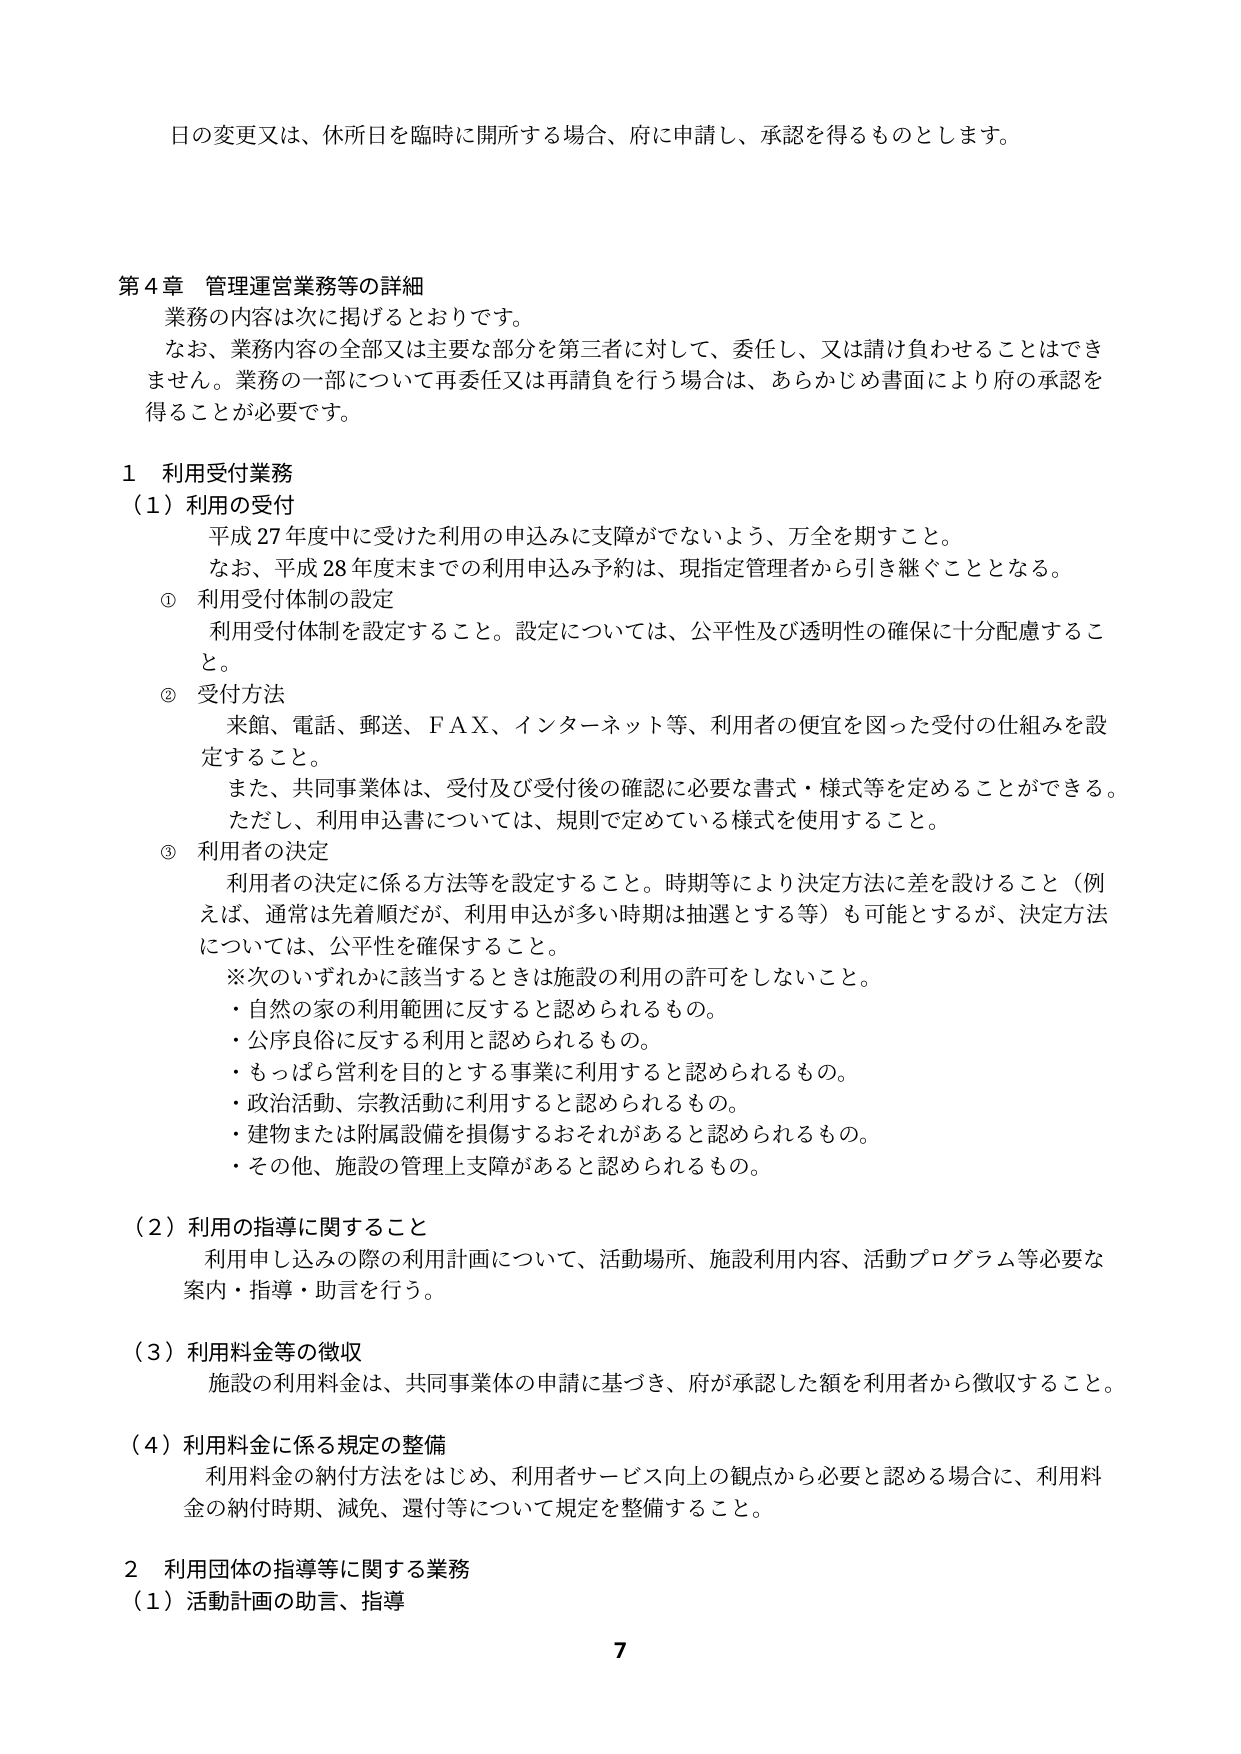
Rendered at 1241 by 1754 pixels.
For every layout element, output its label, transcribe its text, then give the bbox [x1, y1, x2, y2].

text （４）利用料金に係る規定の整備 [118, 1428, 1122, 1459]
text ２ 利用団体の指導等に関する業務 [120, 1552, 1107, 1584]
text 平成27年度中に受けた利用の申込みに支障がでないよう、万全を期すこと。 [165, 519, 1107, 551]
text 業務の内容は次に掲げるとおりです。 [142, 300, 1034, 332]
text （１）活動計画の助言、指導 [120, 1584, 1107, 1615]
text ・公序良俗に反する利用と認められるもの。 [138, 1023, 1107, 1055]
text ・もっぱら営利を目的とする事業に利用すると認められるもの。 [138, 1055, 1107, 1086]
text （２）利用の指導に関すること [122, 1210, 1107, 1242]
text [118, 118, 1122, 149]
text なお、業務内容の全部又は主要な部分を第三者に対して、委任し、又は請け負わせることはできません。業務の一部について再委任又は再請負を行う場合は、あらかじめ書面により府の承認を得ることが必要です。 [120, 332, 1107, 426]
text ・その他、施設の管理上支障があると認められるもの。 [138, 1149, 1107, 1181]
text 利用料金の納付方法をはじめ、利用者サービス向上の観点から必要と認める場合に、利用料金の納付時期、減免、還付等について規定を整備すること。 [118, 1459, 1122, 1522]
text 施設の利用料金は、共同事業体の申請に基づき、府が承認した額を利用者から徴収すること。 [120, 1366, 1107, 1398]
text ・自然の家の利用範囲に反すると認められるもの。 [138, 992, 1107, 1023]
text 利用申し込みの際の利用計画について、活動場所、施設利用内容、活動プログラム等必要な案内・指導・助言を行う。 [73, 1242, 1107, 1305]
text 第４章 管理運営業務等の詳細 [118, 269, 1122, 300]
text ・建物または附属設備を損傷するおそれがあると認められるもの。 [138, 1118, 1107, 1149]
text ※次のいずれかに該当するときは施設の利用の許可をしないこと。 [138, 960, 1107, 992]
list 利用者の決定 [160, 834, 1107, 866]
text （３）利用料金等の徴収 [121, 1335, 1107, 1366]
list 利用受付体制の設定 [160, 582, 1107, 614]
text 利用受付体制を設定すること。設定については、公平性及び透明性の確保に十分配慮すること。 [138, 614, 1107, 677]
text また、共同事業体は、受付及び受付後の確認に必要な書式・様式等を定めることができる。ただし、利用申込書については、規則で定めている様式を使用すること。 [138, 771, 1107, 834]
text １ 利用受付業務 [118, 456, 1107, 488]
text なお、平成28年度末までの利用申込み予約は、現指定管理者から引き継ぐこととなる。 [165, 551, 1107, 582]
text （１）利用の受付 [120, 488, 1107, 519]
text ・政治活動、宗教活動に利用すると認められるもの。 [138, 1086, 1107, 1118]
text 利用者の決定に係る方法等を設定すること。時期等により決定方法に差を設けること（例えば、通常は先着順だが、利用申込が多い時期は抽選とする等）も可能とするが、決定方法については、公平性を確保すること。 [138, 866, 1107, 960]
list 受付方法 [160, 677, 1107, 708]
text 来館、電話、郵送、ＦＡＸ、インターネット等、利用者の便宜を図った受付の仕組みを設定すること。 [138, 708, 1107, 771]
